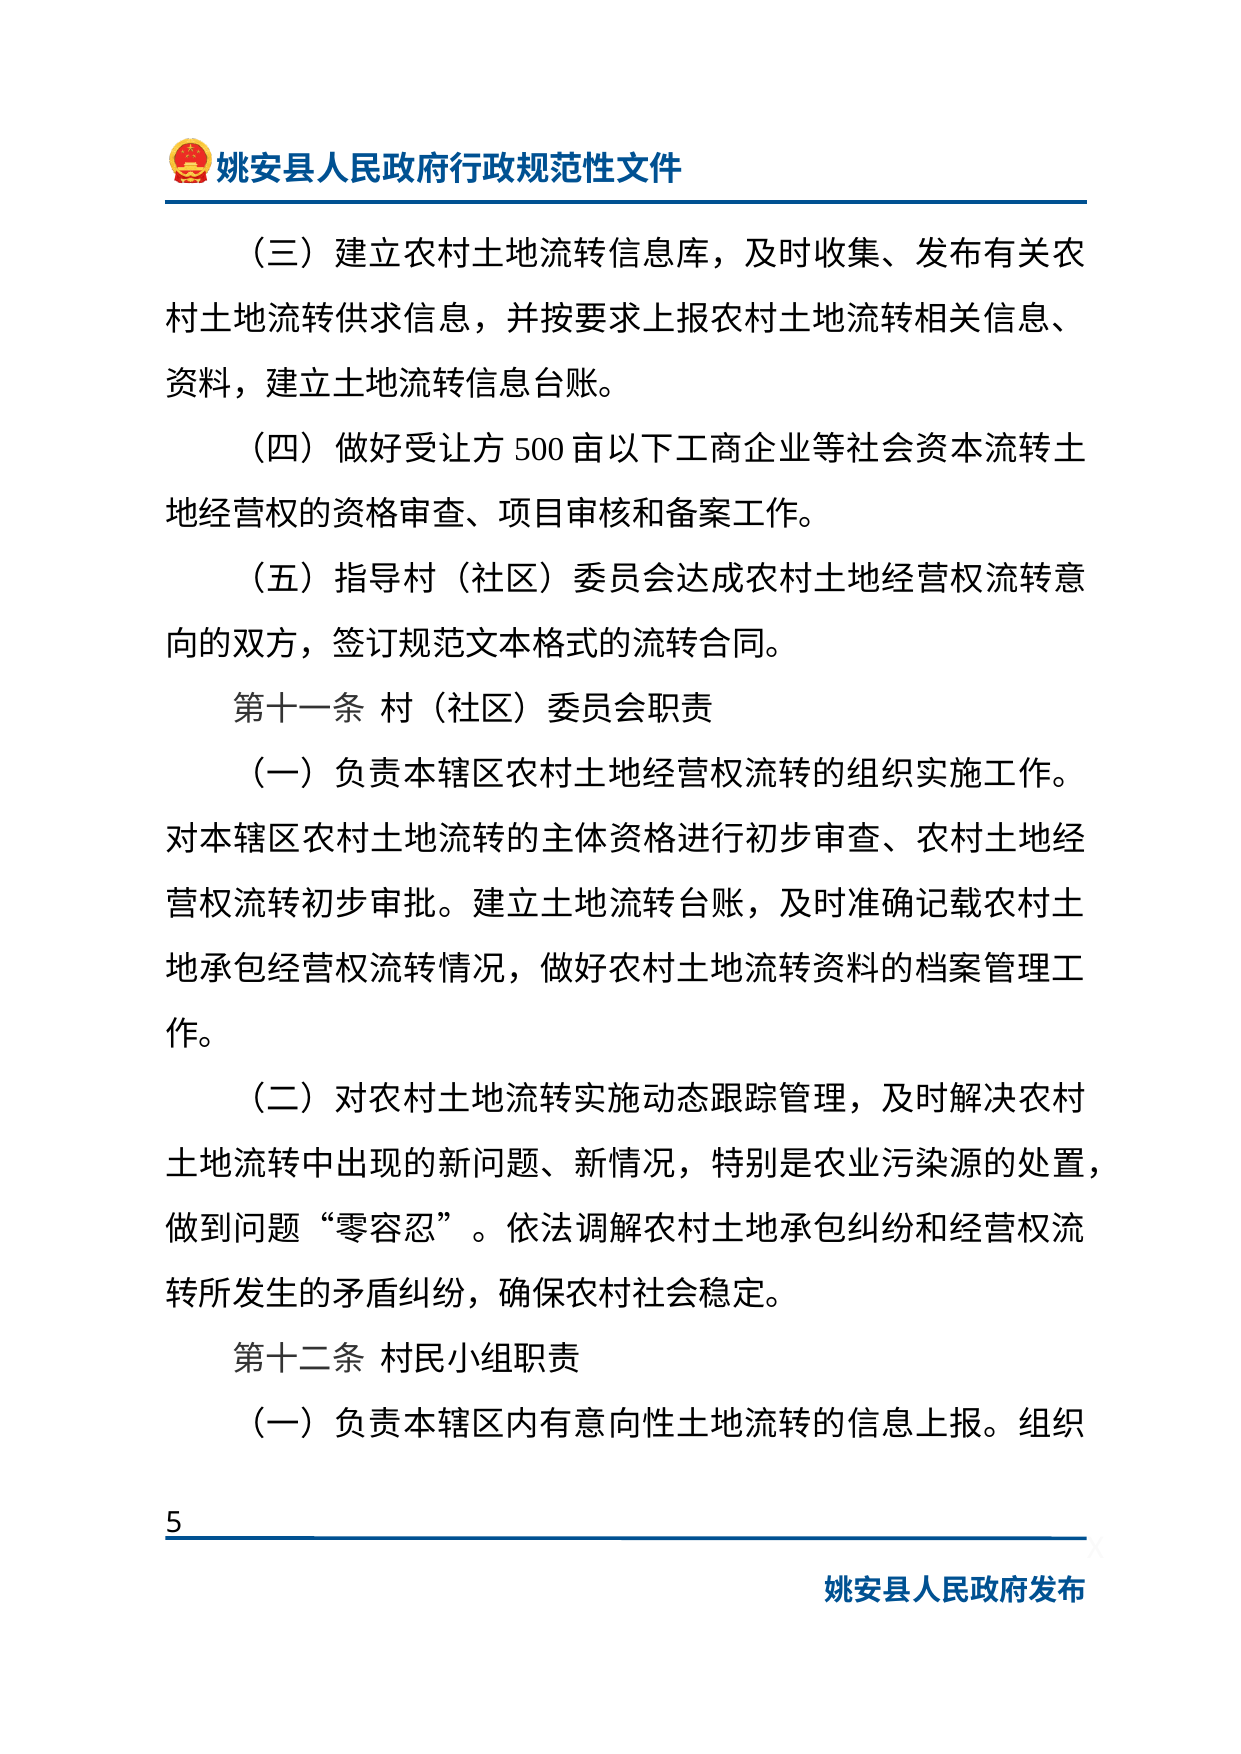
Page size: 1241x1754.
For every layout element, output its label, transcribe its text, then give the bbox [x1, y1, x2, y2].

text （一）负责本辖区内有意向性土地流转的信息上报。组织召开村民“一事一议”土地流转表决会议，形成会议纪要，会议纪要内容包括：流转四至及面积、流转价格、流转期限、流转用途、承包方是否授权村民小组代表承包方等内容。经承包方授权，代表承包方与村（社区）委员会签订农村土地经营权流转书面委托书。 [165, 1389, 1087, 1454]
text （四）做好受让方500亩以下工商企业等社会资本流转土地经营权的资格审查、项目审核和备案工作。 [165, 414, 1087, 544]
text （五）指导村（社区）委员会达成农村土地经营权流转意向的双方，签订规范文本格式的流转合同。 [165, 544, 1087, 674]
list 第十一条 村（社区）委员会职责 [165, 674, 1087, 739]
text （一）负责本辖区农村土地经营权流转的组织实施工作。对本辖区农村土地流转的主体资格进行初步审查、农村土地经营权流转初步审批。建立土地流转台账，及时准确记载农村土地承包经营权流转情况，做好农村土地流转资料的档案管理工作。 [165, 739, 1087, 1064]
text （三）建立农村土地流转信息库，及时收集、发布有关农村土地流转供求信息，并按要求上报农村土地流转相关信息、资料，建立土地流转信息台账。 [165, 219, 1087, 414]
text （二）对农村土地流转实施动态跟踪管理，及时解决农村土地流转中出现的新问题、新情况，特别是农业污染源的处置，做到问题“零容忍”。依法调解农村土地承包纠纷和经营权流转所发生的矛盾纠纷，确保农村社会稳定。 [165, 1064, 1087, 1324]
text 第十二条 村民小组职责 [165, 1324, 1087, 1389]
picture [165, 136, 216, 187]
